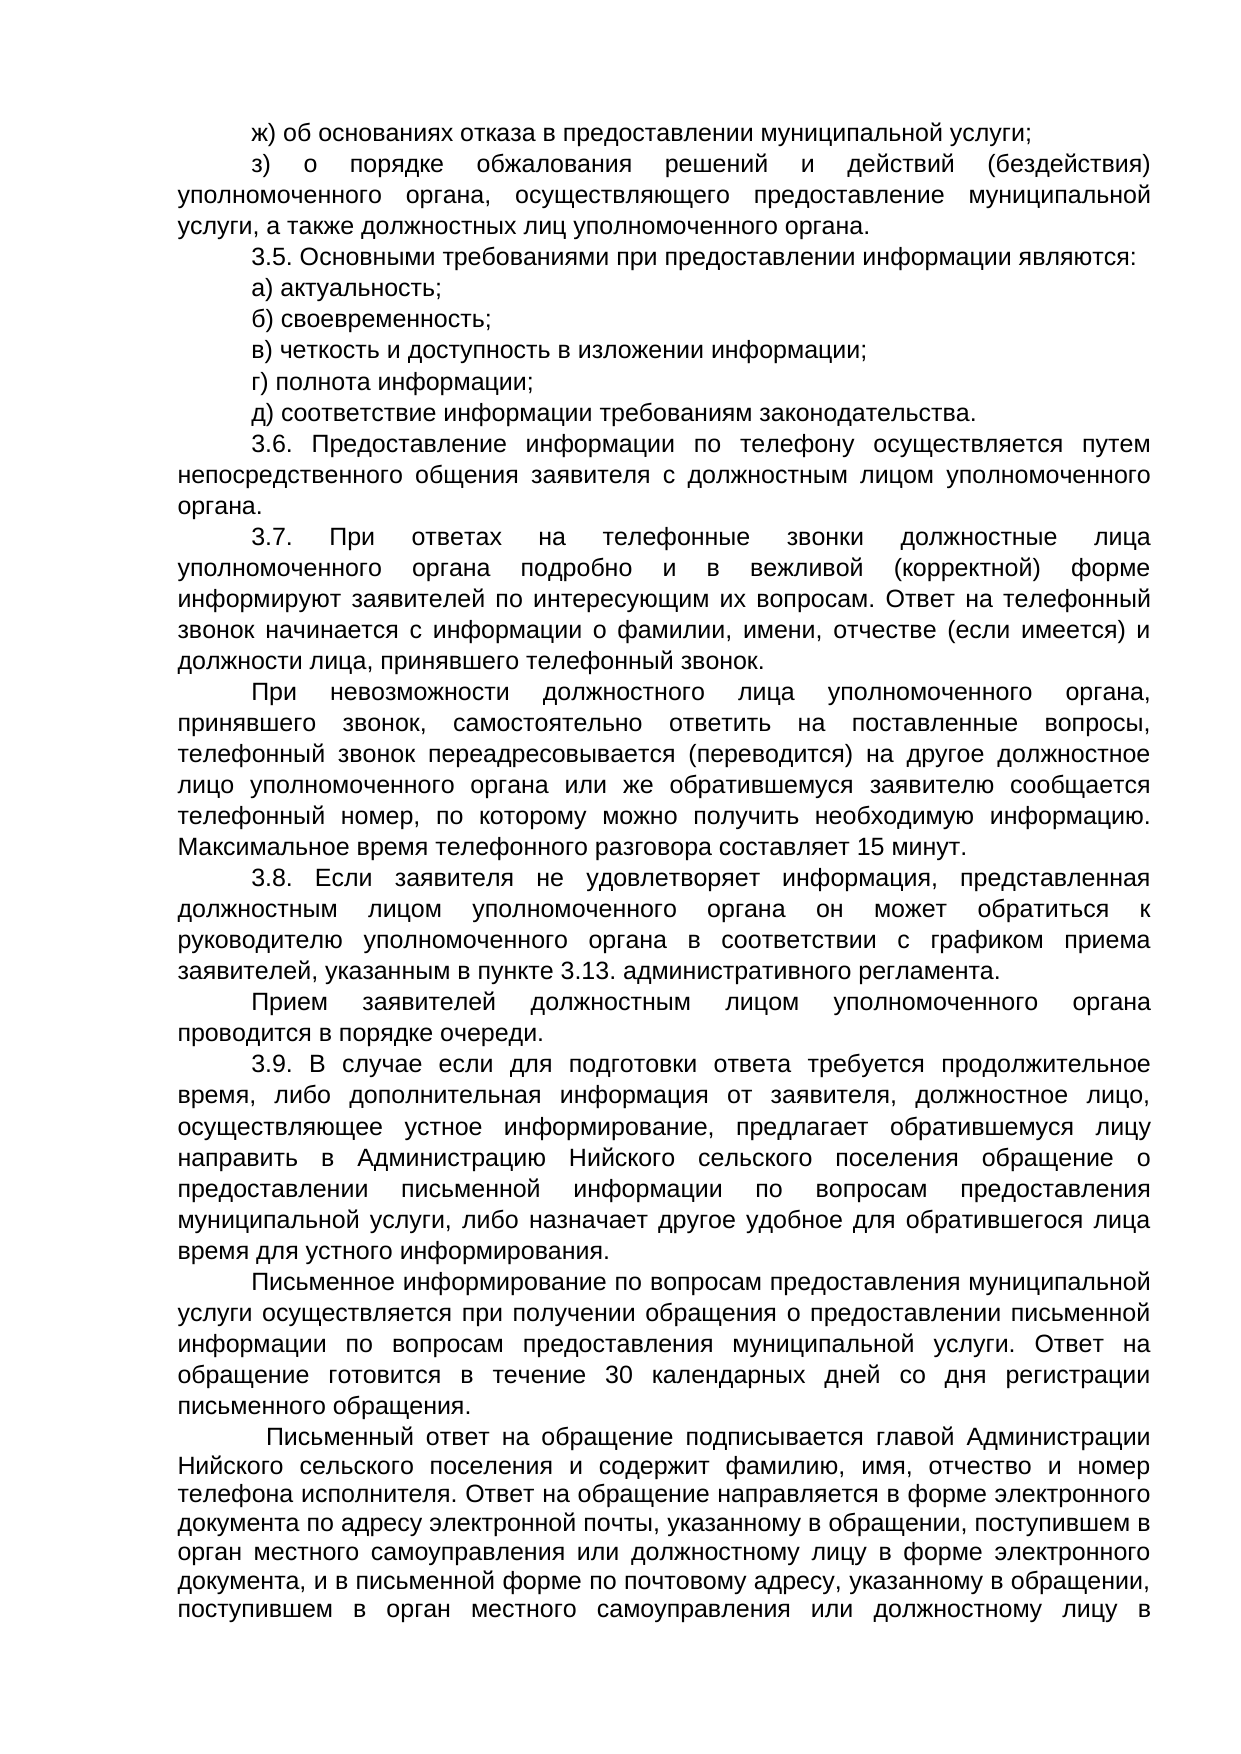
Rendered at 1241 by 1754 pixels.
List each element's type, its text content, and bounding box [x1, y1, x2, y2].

text Прием заявителей должностным лицом уполномоченного органа проводится в порядке очереди. [177, 987, 1152, 1047]
text з) о порядке обжалования решений и действий (бездействия) уполномоченного органа, осуществляющего предоставление муниципальной услуги, а также должностных лиц уполномоченного органа. [177, 149, 1152, 240]
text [177, 1422, 1152, 1623]
text Письменное информирование по вопросам предоставления муниципальной услуги осуществляется при получении обращения о предоставлении письменной информации по вопросам предоставления муниципальной услуги. Ответ на обращение готовится в течение 30 календарных дней со дня регистрации письменного обращения. [177, 1267, 1152, 1419]
text При невозможности должностного лица уполномоченного органа, принявшего звонок, самостоятельно ответить на поставленные вопросы, телефонный звонок переадресовывается (переводится) на другое должностное лицо уполномоченного органа или же обратившемуся заявителю сообщается телефонный номер, по которому можно получить необходимую информацию. Максимальное время телефонного разговора составляет 15 минут. [177, 677, 1152, 861]
text ж) об основаниях отказа в предоставлении муниципальной услуги; [177, 118, 1152, 147]
text 3.9. В случае если для подготовки ответа требуется продолжительное время, либо дополнительная информация от заявителя, должностное лицо, осуществляющее устное информирование, предлагает обратившемуся лицу направить в Администрацию Нийского сельского поселения обращение о предоставлении письменной информации по вопросам предоставления муниципальной услуги, либо назначает другое удобное для обратившегося лица время для устного информирования. [177, 1049, 1152, 1264]
text а) актуальность; [177, 273, 1152, 302]
text г) полнота информации; [177, 366, 1152, 395]
text 3.8. Если заявителя не удовлетворяет информация, представленная должностным лицом уполномоченного органа он может обратиться к руководителю уполномоченного органа в соответствии с графиком приема заявителей, указанным в пункте 3.13. административного регламента. [177, 863, 1152, 985]
text в) четкость и доступность в изложении информации; [177, 335, 1152, 364]
text 3.6. Предоставление информации по телефону осуществляется путем непосредственного общения заявителя с должностным лицом уполномоченного органа. [177, 428, 1152, 519]
text 3.5. Основными требованиями при предоставлении информации являются: [177, 242, 1152, 271]
text 3.7. При ответах на телефонные звонки должностные лица уполномоченного органа подробно и в вежливой (корректной) форме информируют заявителей по интересующим их вопросам. Ответ на телефонный звонок начинается с информации о фамилии, имени, отчестве (если имеется) и должности лица, принявшего телефонный звонок. [177, 522, 1152, 674]
text б) своевременность; [177, 304, 1152, 333]
text д) соответствие информации требованиям законодательства. [177, 397, 1152, 426]
